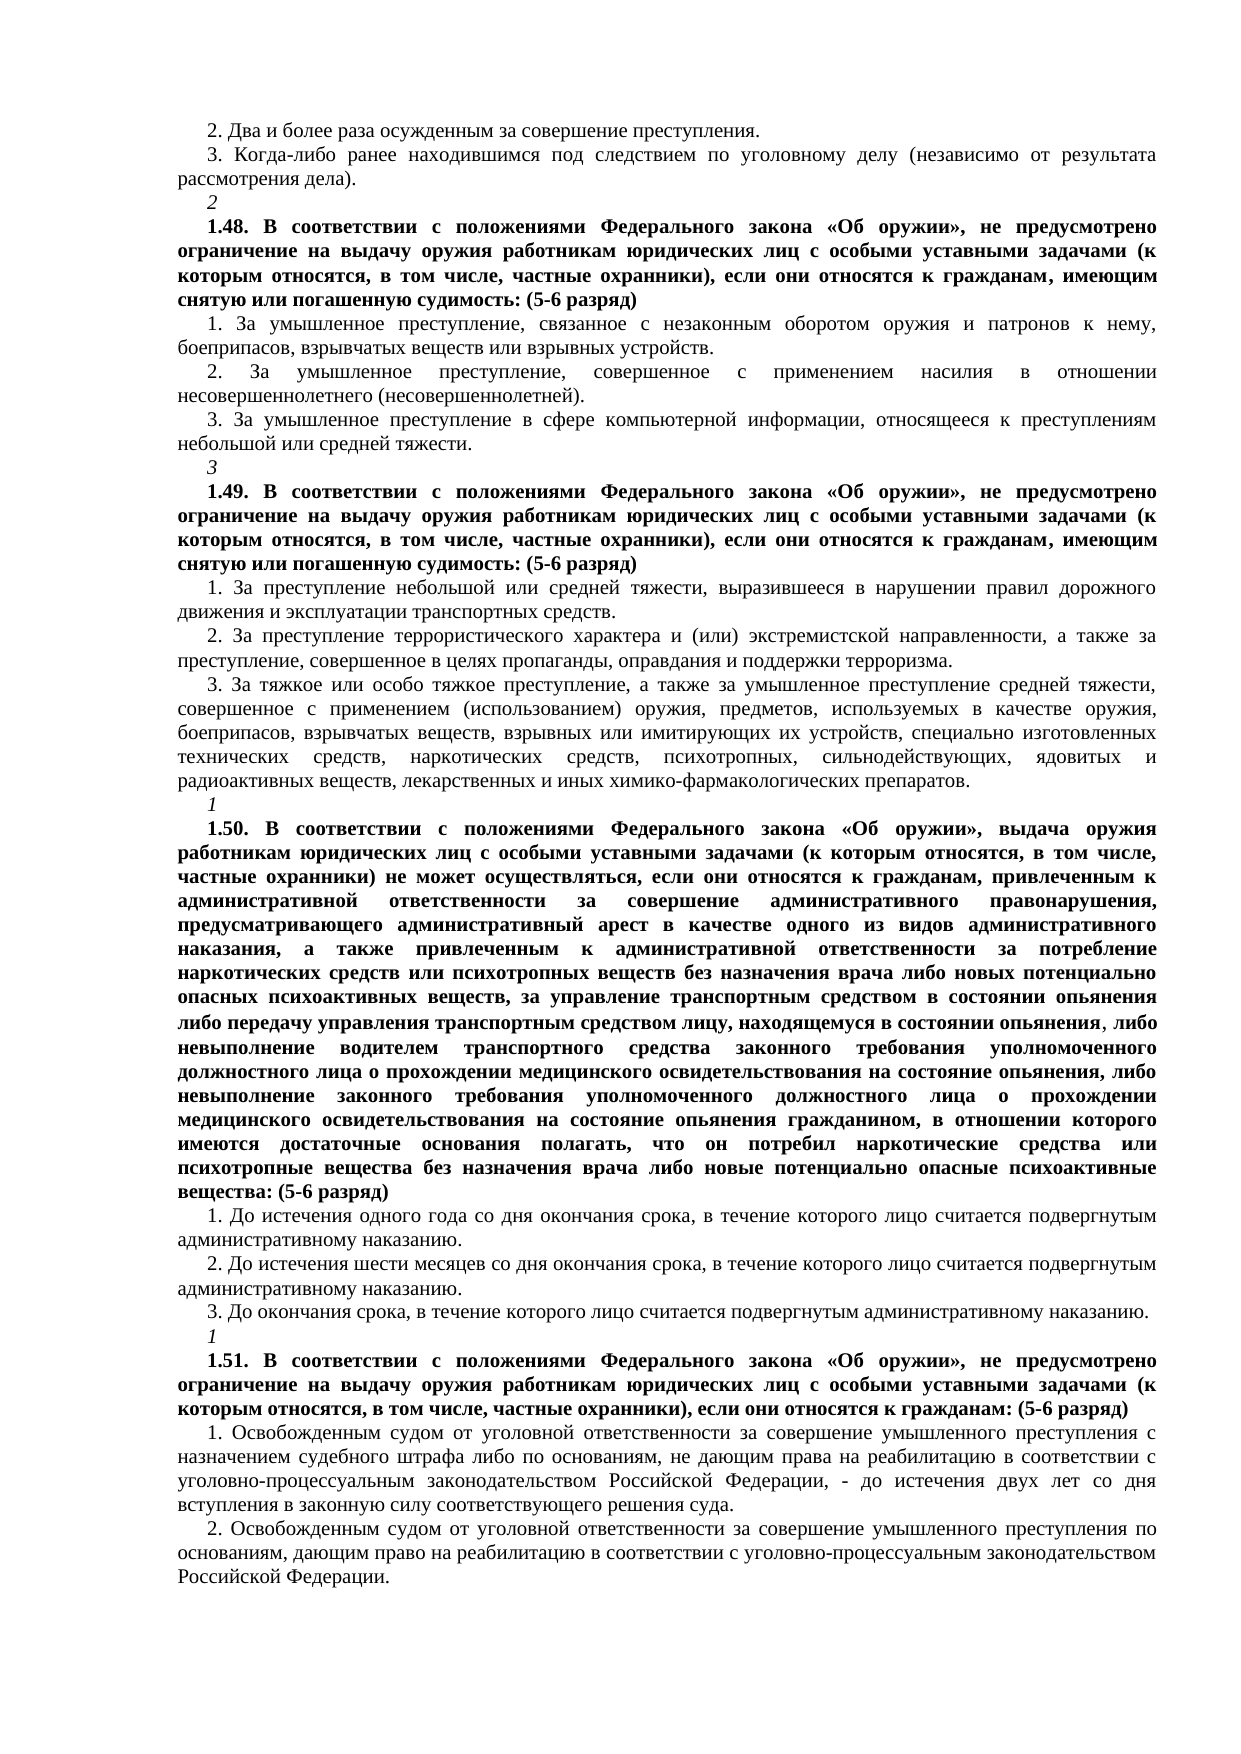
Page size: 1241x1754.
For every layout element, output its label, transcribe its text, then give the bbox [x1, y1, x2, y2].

text 1.48. В соответствии с положениями Федерального закона «Об оружии», не предусмотрено ограничение на выдачу оружия работникам юридических лиц с особыми уставными задачами (к которым относятся, в том числе, частные охранники), если они относятся к гражданам, имеющим снятую или погашенную судимость: (5-6 разряд) [177, 214, 1158, 311]
text 1 [177, 792, 1158, 816]
text 2. Два и более раза осужденным за совершение преступления. [177, 118, 1158, 142]
text 1.50. В соответствии с положениями Федерального закона «Об оружии», выдача оружия работникам юридических лиц с особыми уставными задачами (к которым относятся, в том числе, частные охранники) не может осуществляться, если они относятся к гражданам, привлеченным к административной ответственности за совершение административного правонарушения, предусматривающего административный арест в качестве одного из видов административного наказания, а также привлеченным к административной ответственности за потребление наркотических средств или психотропных веществ без назначения врача либо новых потенциально опасных психоактивных веществ, за управление транспортным средством в состоянии опьянения либо передачу управления транспортным средством лицу, находящемуся в состоянии опьянения, либо невыполнение водителем транспортного средства законного требования уполномоченного должностного лица о прохождении медицинского освидетельствования на состояние опьянения, либо невыполнение законного требования уполномоченного должностного лица о прохождении медицинского освидетельствования на состояние опьянения гражданином, в отношении которого имеются достаточные основания полагать, что он потребил наркотические средства или психотропные вещества без назначения врача либо новые потенциально опасные психоактивные вещества: (5-6 разряд) [177, 816, 1158, 1203]
text 1. Освобожденным судом от уголовной ответственности за совершение умышленного преступления с назначением судебного штрафа либо по основаниям, не дающим права на реабилитацию в соответствии с уголовно-процессуальным законодательством Российской Федерации, - до истечения двух лет со дня вступления в законную силу соответствующего решения суда. [177, 1420, 1158, 1516]
text 2 [177, 190, 1158, 214]
text 1 [177, 1323, 1158, 1348]
text 3 [177, 455, 1158, 479]
text 3. За тяжкое или особо тяжкое преступление, а также за умышленное преступление средней тяжести, совершенное с применением (использованием) оружия, предметов, используемых в качестве оружия, боеприпасов, взрывчатых веществ, взрывных или имитирующих их устройств, специально изготовленных технических средств, наркотических средств, психотропных, сильнодействующих, ядовитых и радиоактивных веществ, лекарственных и иных химико-фармакологических препаратов. [177, 672, 1158, 792]
text 1. За умышленное преступление, связанное с незаконным оборотом оружия и патронов к нему, боеприпасов, взрывчатых веществ или взрывных устройств. [177, 311, 1158, 359]
text 1.49. В соответствии с положениями Федерального закона «Об оружии», не предусмотрено ограничение на выдачу оружия работникам юридических лиц с особыми уставными задачами (к которым относятся, в том числе, частные охранники), если они относятся к гражданам, имеющим снятую или погашенную судимость: (5-6 разряд) [177, 479, 1158, 575]
text 2. За умышленное преступление, совершенное с применением насилия в отношении несовершеннолетнего (несовершеннолетней). [177, 359, 1158, 407]
text 2. За преступление террористического характера и (или) экстремистской направленности, а также за преступление, совершенное в целях пропаганды, оправдания и поддержки терроризма. [177, 623, 1158, 672]
text 2. Освобожденным судом от уголовной ответственности за совершение умышленного преступления по основаниям, дающим право на реабилитацию в соответствии с уголовно-процессуальным законодательством Российской Федерации. [177, 1516, 1158, 1588]
text 3. Когда-либо ранее находившимся под следствием по уголовному делу (независимо от результата рассмотрения дела). [177, 142, 1158, 190]
text 3. За умышленное преступление в сфере компьютерной информации, относящееся к преступлениям небольшой или средней тяжести. [177, 407, 1158, 455]
text 1.51. В соответствии с положениями Федерального закона «Об оружии», не предусмотрено ограничение на выдачу оружия работникам юридических лиц с особыми уставными задачами (к которым относятся, в том числе, частные охранники), если они относятся к гражданам: (5-6 разряд) [177, 1348, 1158, 1420]
text 3. До окончания срока, в течение которого лицо считается подвергнутым административному наказанию. [177, 1299, 1158, 1323]
text 1. За преступление небольшой или средней тяжести, выразившееся в нарушении правил дорожного движения и эксплуатации транспортных средств. [177, 575, 1158, 623]
text 2. До истечения шести месяцев со дня окончания срока, в течение которого лицо считается подвергнутым административному наказанию. [177, 1251, 1158, 1299]
text 1. До истечения одного года со дня окончания срока, в течение которого лицо считается подвергнутым административному наказанию. [177, 1203, 1158, 1251]
